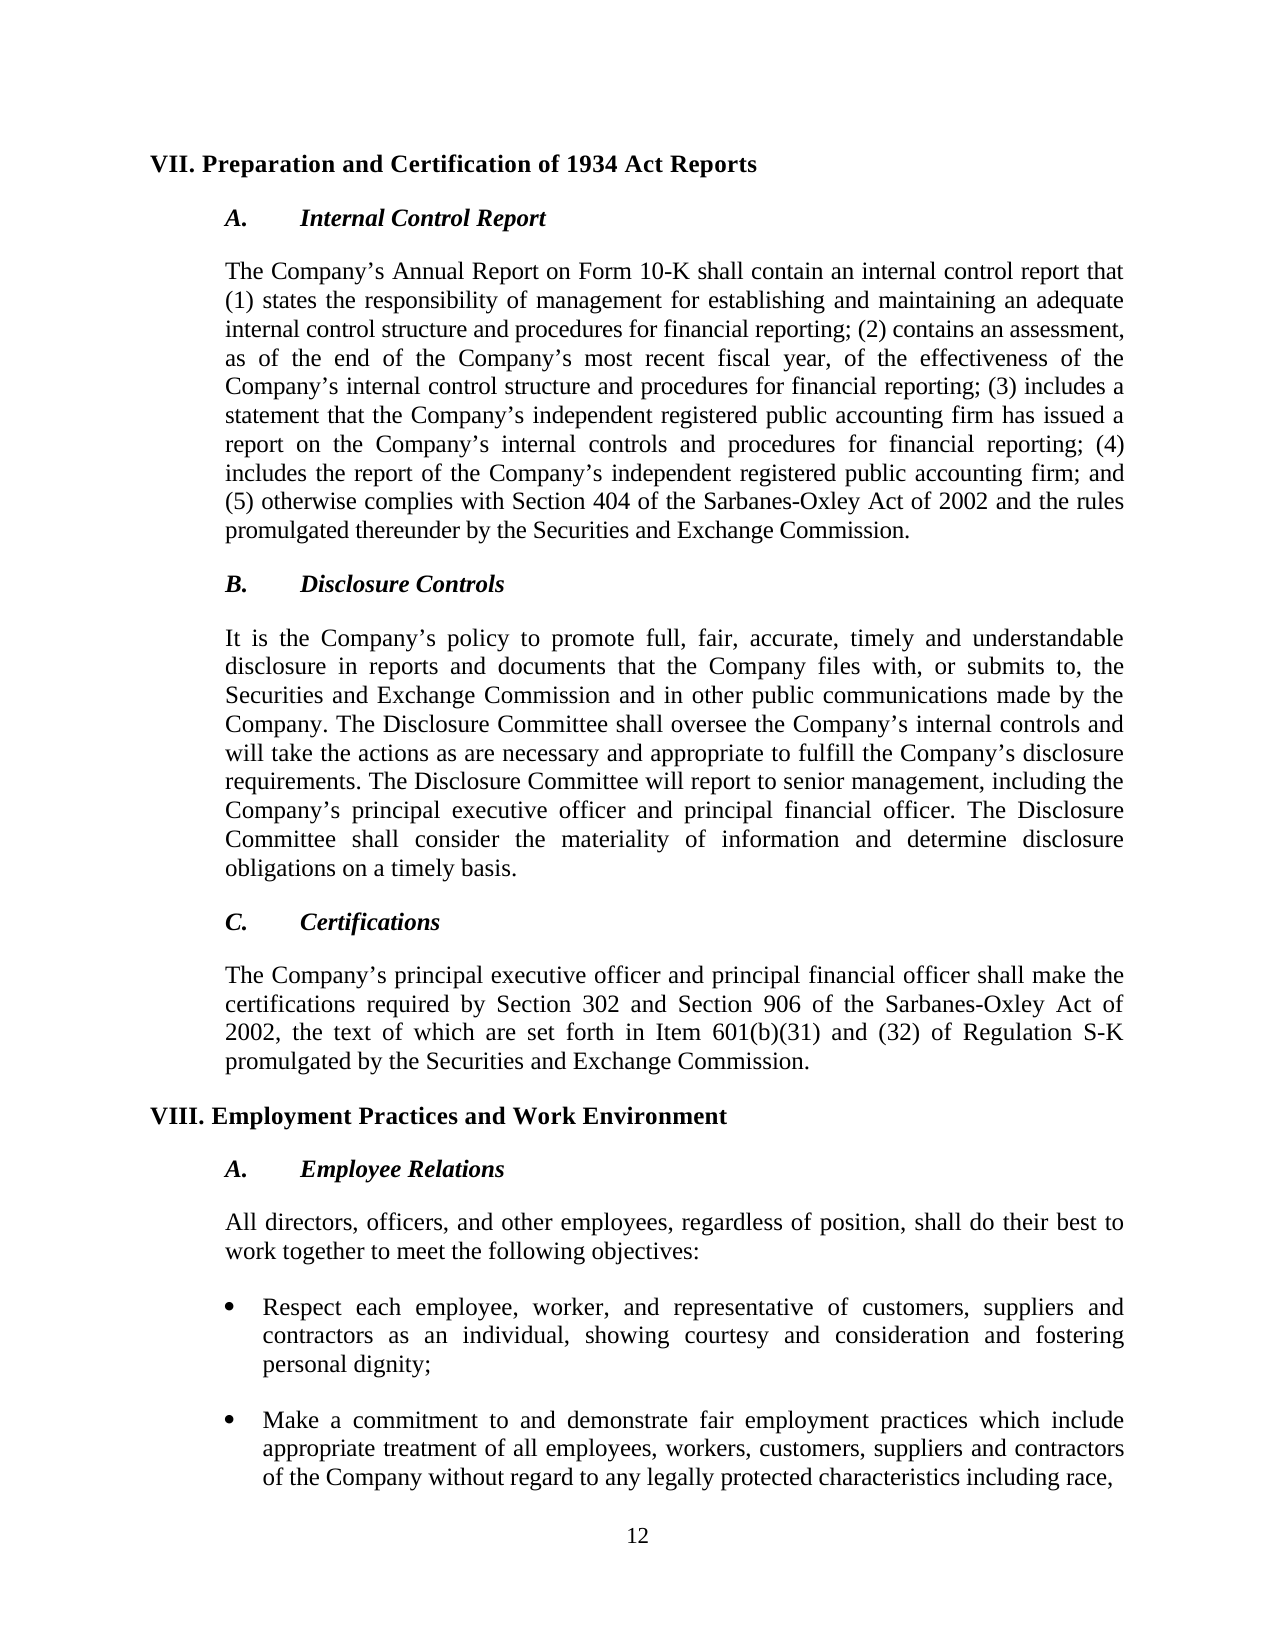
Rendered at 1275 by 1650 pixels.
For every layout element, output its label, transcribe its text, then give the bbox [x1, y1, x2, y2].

list Disclosure Controls [225, 570, 1125, 598]
text A. Employee Relations [225, 1155, 1125, 1183]
list Respect each employee, worker, and representative of customers, suppliers and contractors as an individual, showing courtesy and consideration and fostering personal dignity; [225, 1292, 1125, 1378]
list Certifications [225, 907, 1125, 936]
text The Company’s principal executive officer and principal financial officer shall make the certifications required by Section 302 and Section 906 of the Sarbanes-Oxley Act of 2002, the text of which are set forth in Item 601(b)(31) and (32) of Regulation S-K promulgated by the Securities and Exchange Commission. [225, 960, 1125, 1075]
list Make a commitment to and demonstrate fair employment practices which include appropriate treatment of all employees, workers, customers, suppliers and contractors of the Company without regard to any legally protected characteristics including race, [225, 1405, 1125, 1491]
text VIII. Employment Practices and Work Environment [150, 1101, 1125, 1130]
text All directors, officers, and other employees, regardless of position, shall do their best to work together to meet the following objectives: [225, 1208, 1125, 1265]
list Internal Control Report [225, 204, 1125, 232]
text VII. Preparation and Certification of 1934 Act Reports [150, 150, 1125, 178]
text The Company’s Annual Report on Form 10-K shall contain an internal control report that (1) states the responsibility of management for establishing and maintaining an adequate internal control structure and procedures for financial reporting; (2) contains an assessment, as of the end of the Company’s most recent fiscal year, of the effectiveness of the Company’s internal control structure and procedures for financial reporting; (3) includes a statement that the Company’s independent registered public accounting firm has issued a report on the Company’s internal controls and procedures for financial reporting; (4) includes the report of the Company’s independent registered public accounting firm; and (5) otherwise complies with Section 404 of the Sarbanes-Oxley Act of 2002 and the rules promulgated thereunder by the Securities and Exchange Commission. [225, 257, 1125, 544]
text It is the Company’s policy to promote full, fair, accurate, timely and understandable disclosure in reports and documents that the Company files with, or submits to, the Securities and Exchange Commission and in other public communications made by the Company. The Disclosure Committee shall oversee the Company’s internal controls and will take the actions as are necessary and appropriate to fulfill the Company’s disclosure requirements. The Disclosure Committee will report to senior management, including the Company’s principal executive officer and principal financial officer. The Disclosure Committee shall consider the materiality of information and determine disclosure obligations on a timely basis. [225, 623, 1125, 882]
